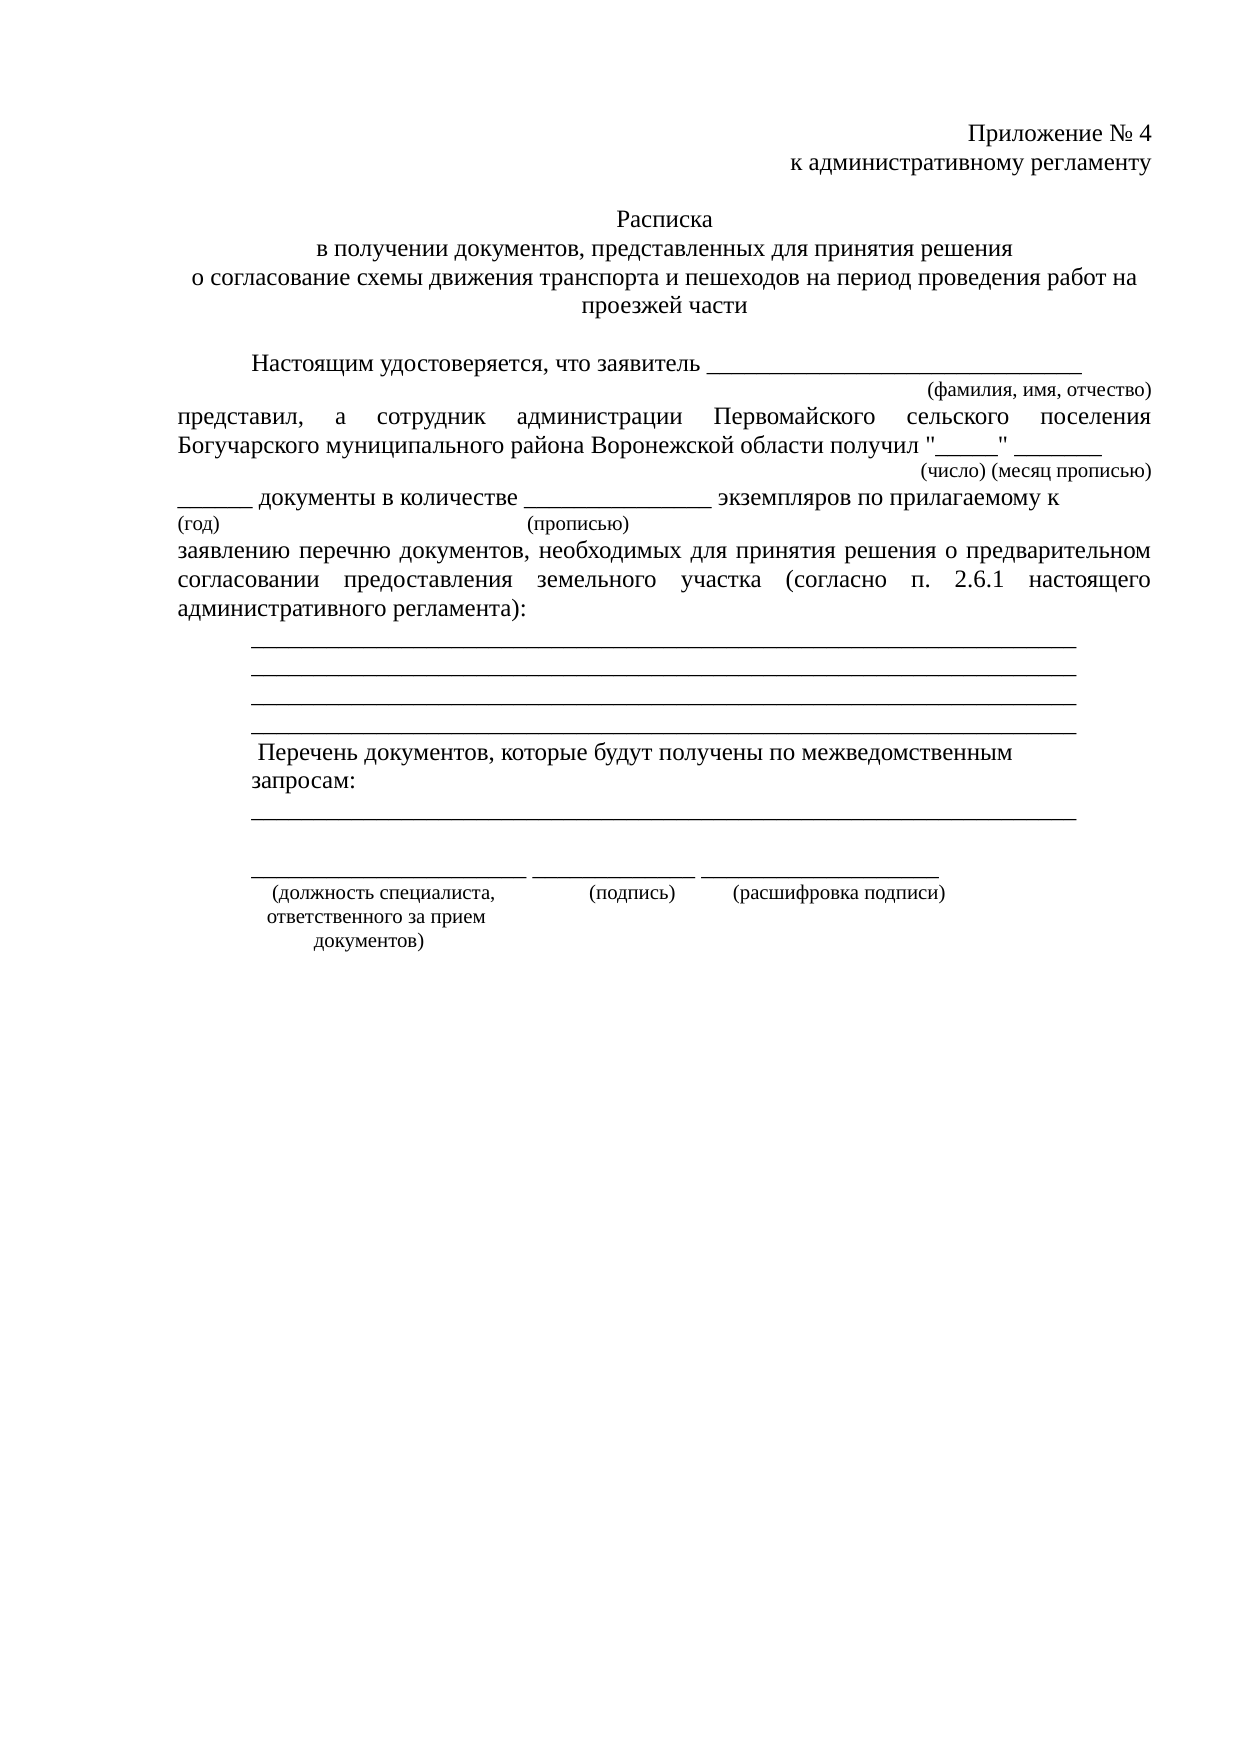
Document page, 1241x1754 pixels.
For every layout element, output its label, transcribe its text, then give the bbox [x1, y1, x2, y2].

text о согласование схемы движения транспорта и пешеходов на период проведения работ на проезжей части [177, 262, 1152, 319]
text запросам: [177, 765, 1152, 794]
text Приложение № 4 [177, 118, 1152, 147]
text __________________________________________________________________ [177, 679, 1152, 708]
text __________________________________________________________________ [177, 622, 1152, 650]
text (фамилия, имя, отчество) [177, 377, 1152, 401]
text ответственного за прием [177, 904, 1152, 928]
text Перечень документов, которые будут получены по межведомственным [177, 737, 1152, 765]
text (год) (прописью) [177, 511, 1152, 535]
text заявлению перечню документов, необходимых для принятия решения о предварительном согласовании предоставления земельного участка (согласно п. 2.6.1 настоящего административного регламента): [177, 535, 1152, 622]
text Настоящим удостоверяется, что заявитель ______________________________ [177, 348, 1152, 377]
text Расписка [177, 204, 1152, 233]
text __________________________________________________________________ [177, 708, 1152, 737]
text __________________________________________________________________ [177, 650, 1152, 679]
text ______________________ _____________ ___________________ [177, 852, 1152, 880]
text __________________________________________________________________ [177, 794, 1152, 823]
text (должность специалиста, (подпись) (расшифровка подписи) [177, 880, 1152, 904]
text ______ документы в количестве _______________ экземпляров по прилагаемому к [177, 482, 1152, 511]
text в получении документов, представленных для принятия решения [177, 233, 1152, 262]
text (число) (месяц прописью) [177, 458, 1152, 482]
text документов) [177, 928, 1152, 952]
text представил, а сотрудник администрации Первомайского сельского поселения Богучарского муниципального района Воронежской области получил "_____" _______ [177, 401, 1152, 458]
text к административному регламенту [177, 147, 1152, 176]
